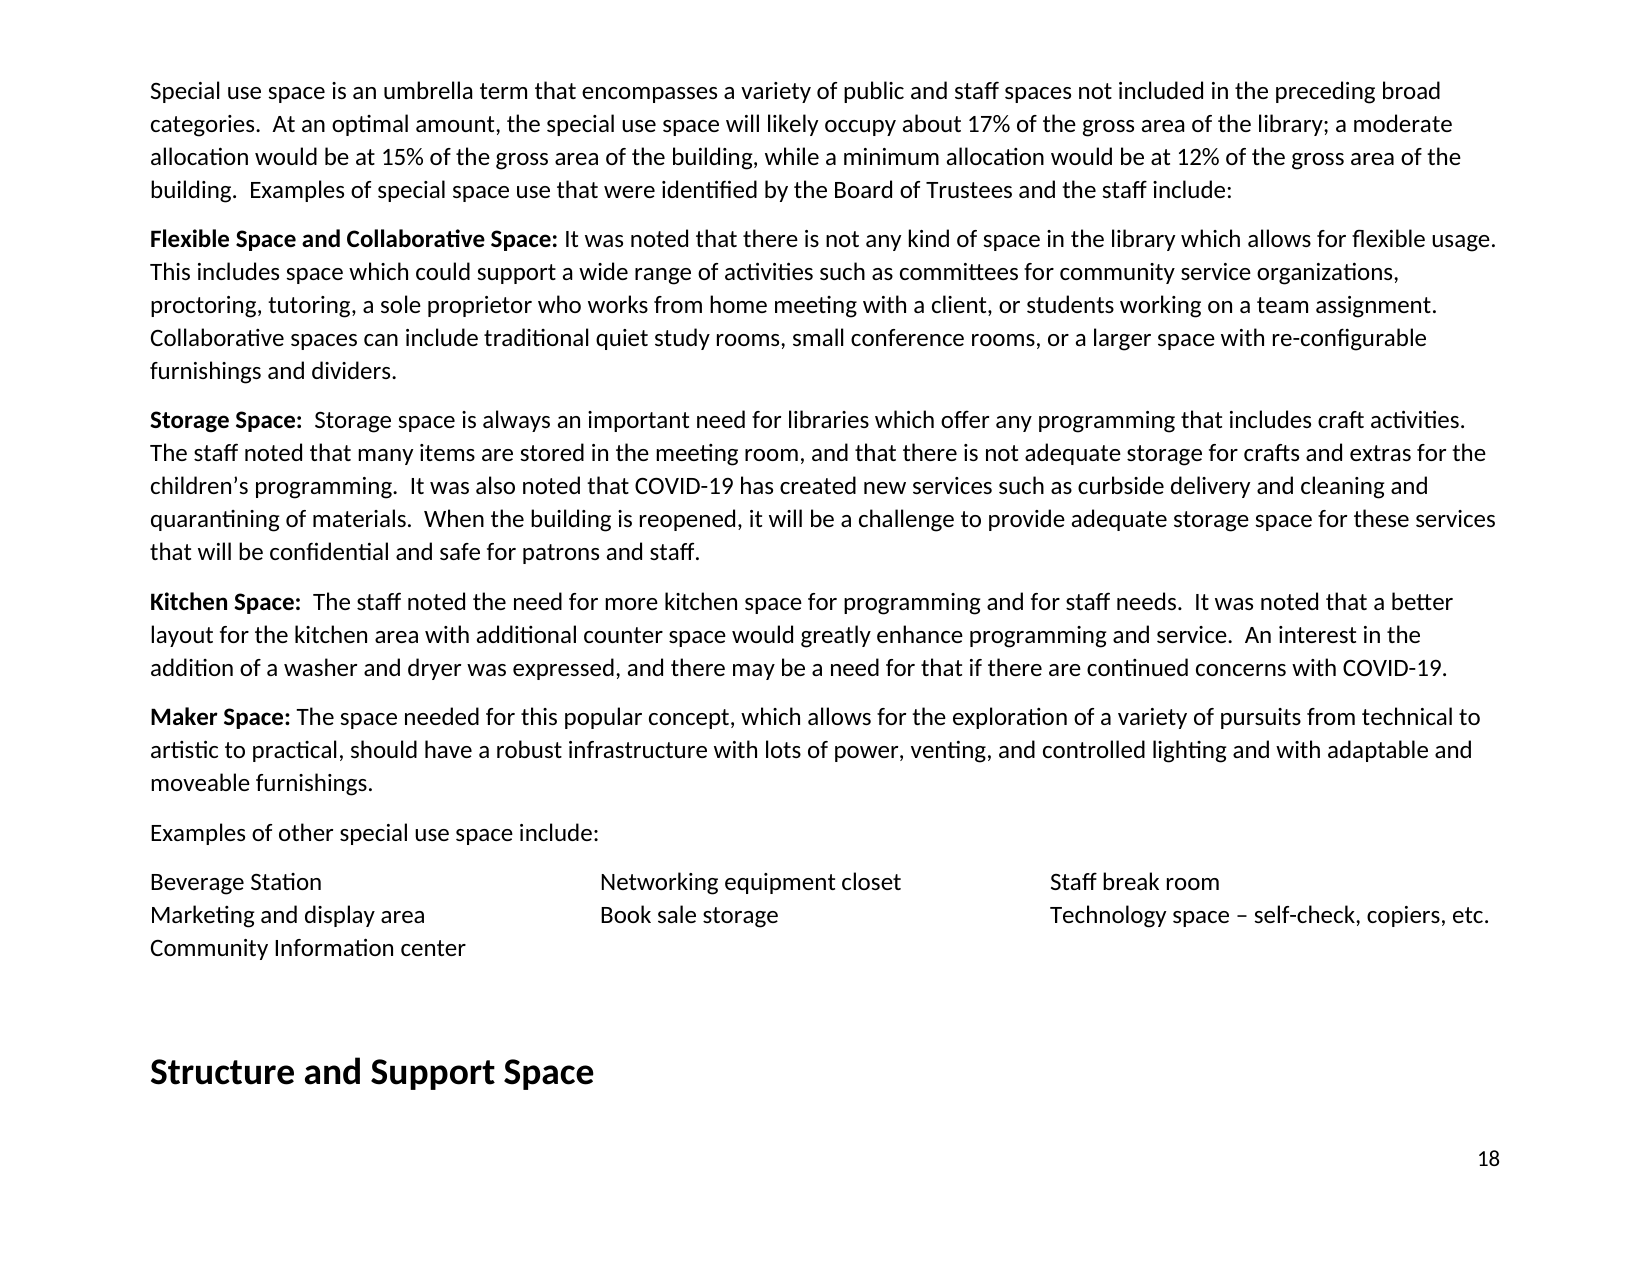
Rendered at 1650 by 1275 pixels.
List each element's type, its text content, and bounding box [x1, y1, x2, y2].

text Kitchen Space: The staff noted the need for more kitchen space for programming and for staff needs. It was noted that a better layout for the kitchen area with additional counter space would greatly enhance programming and service. An interest in the addition of a washer and dryer was expressed, and there may be a need for that if there are continued concerns with COVID-19. [150, 586, 1500, 682]
text Structure and Support Space [150, 1048, 1500, 1094]
text Examples of other special use space include: [150, 817, 1500, 847]
text Storage Space: Storage space is always an important need for libraries which offer any programming that includes craft activities. The staff noted that many items are stored in the meeting room, and that there is not adequate storage for crafts and extras for the children’s programming. It was also noted that COVID-19 has created new services such as curbside delivery and cleaning and quarantining of materials. When the building is reopened, it will be a challenge to provide adequate storage space for these services that will be confidential and safe for patrons and staff. [150, 404, 1500, 567]
text Beverage Station Networking equipment closet Staff break room Marketing and display area Book sale storage Technology space – self-check, copiers, etc. Community Information center [150, 866, 1500, 963]
text Maker Space: The space needed for this popular concept, which allows for the exploration of a variety of pursuits from technical to artistic to practical, should have a robust infrastructure with lots of power, venting, and controlled lighting and with adaptable and moveable furnishings. [150, 701, 1500, 798]
text Flexible Space and Collaborative Space: It was noted that there is not any kind of space in the library which allows for flexible usage. This includes space which could support a wide range of activities such as committees for community service organizations, proctoring, tutoring, a sole proprietor who works from home meeting with a client, or students working on a team assignment. Collaborative spaces can include traditional quiet study rooms, small conference rooms, or a larger space with re-configurable furnishings and dividers. [150, 223, 1500, 386]
text Special use space is an umbrella term that encompasses a variety of public and staff spaces not included in the preceding broad categories. At an optimal amount, the special use space will likely occupy about 17% of the gross area of the library; a moderate allocation would be at 15% of the gross area of the building, while a minimum allocation would be at 12% of the gross area of the building. Examples of special space use that were identified by the Board of Trustees and the staff include: [150, 75, 1500, 204]
